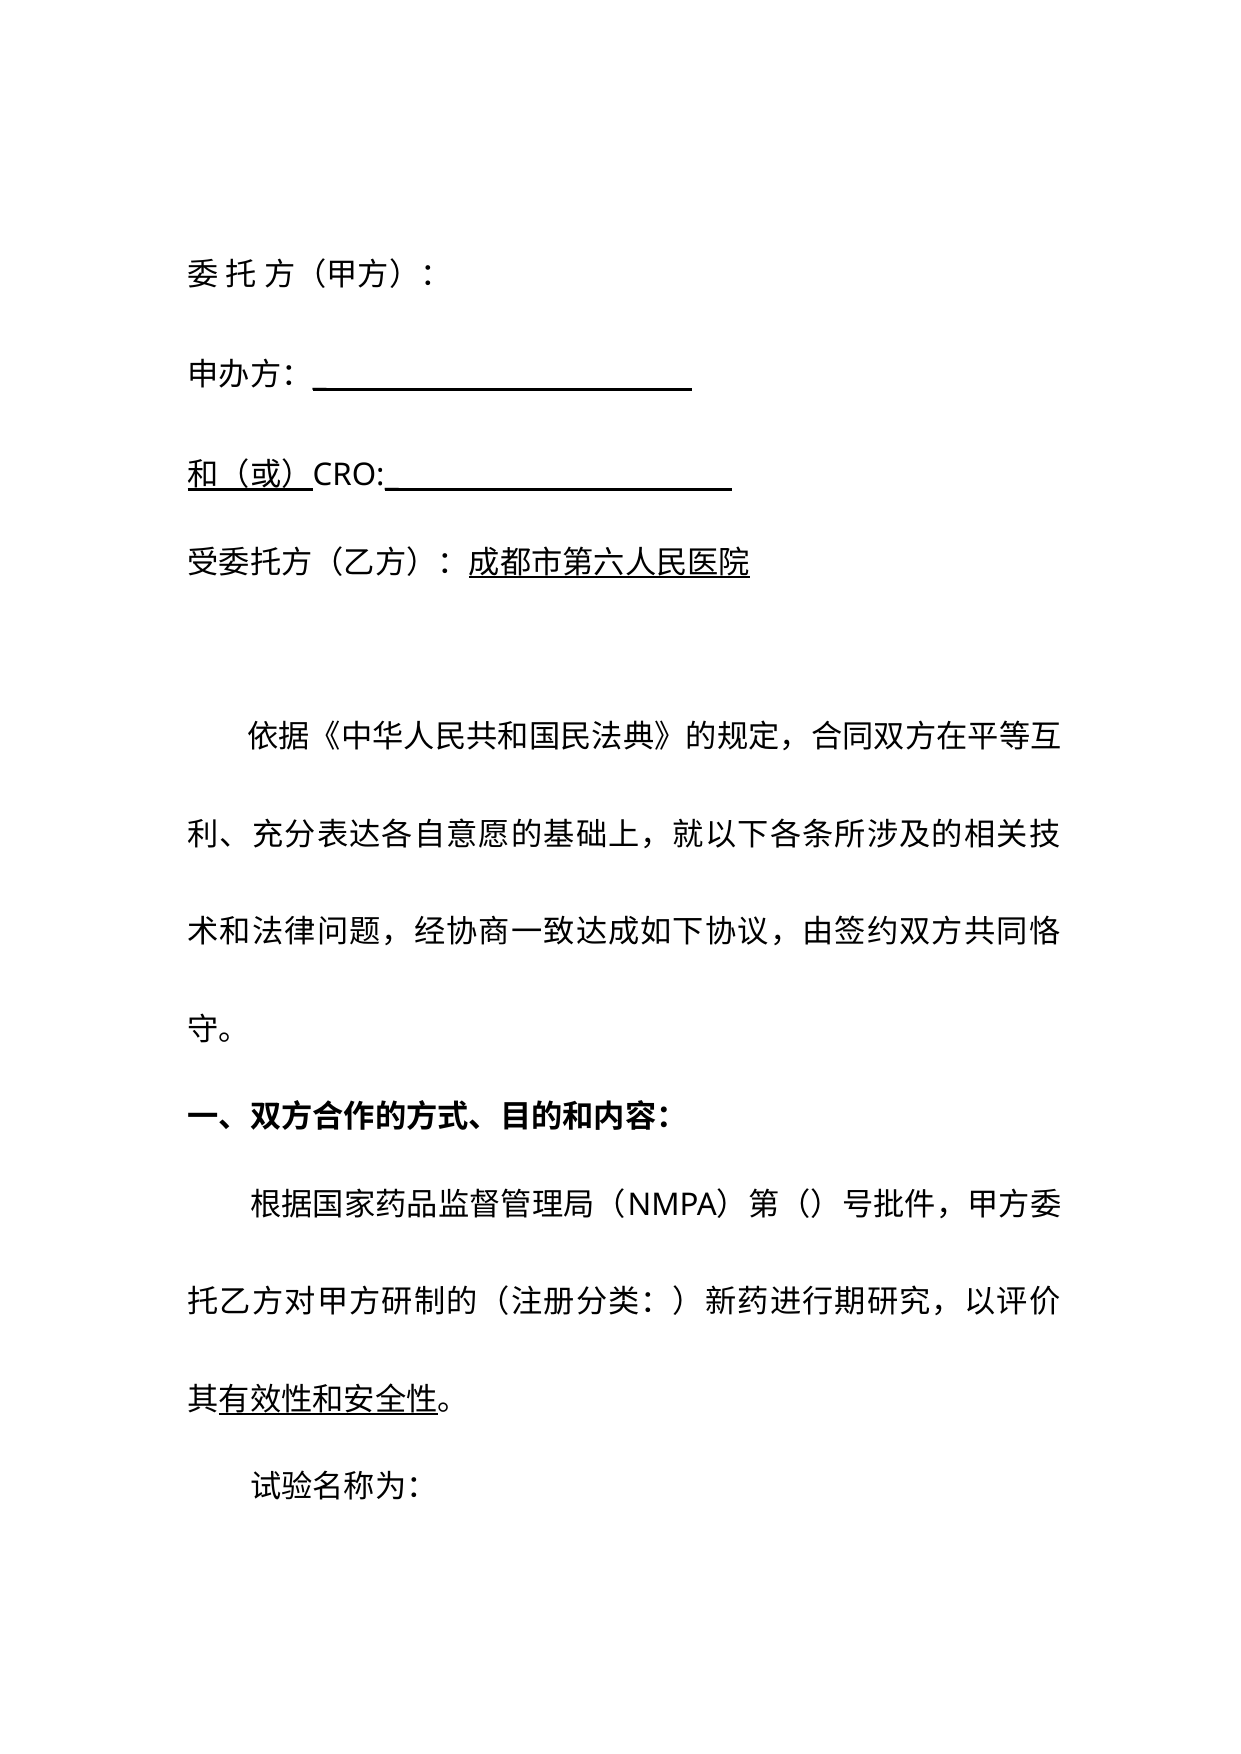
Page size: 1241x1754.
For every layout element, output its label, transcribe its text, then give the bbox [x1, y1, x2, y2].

text 一、双方合作的方式、目的和内容： [187, 1081, 1062, 1146]
text 和（或）CRO:_ [187, 440, 1236, 505]
text 委 托 方（甲方）： [187, 239, 1236, 304]
text 受委托方（乙方）：成都市第六人民医院 [187, 527, 1236, 592]
text 申办方：_ [187, 339, 1236, 404]
text 根据国家药品监督管理局（NMPA）第（）号批件，甲方委托乙方对甲方研制的（注册分类：）新药进行期研究，以评价其有效性和安全性。 [187, 1169, 1062, 1429]
text 依据《中华人民共和国民法典》的规定，合同双方在平等互利、充分表达各自意愿的基础上，就以下各条所涉及的相关技术和法律问题，经协商一致达成如下协议，由签约双方共同恪守。 [187, 701, 1062, 1059]
text 试验名称为： [187, 1452, 1062, 1517]
